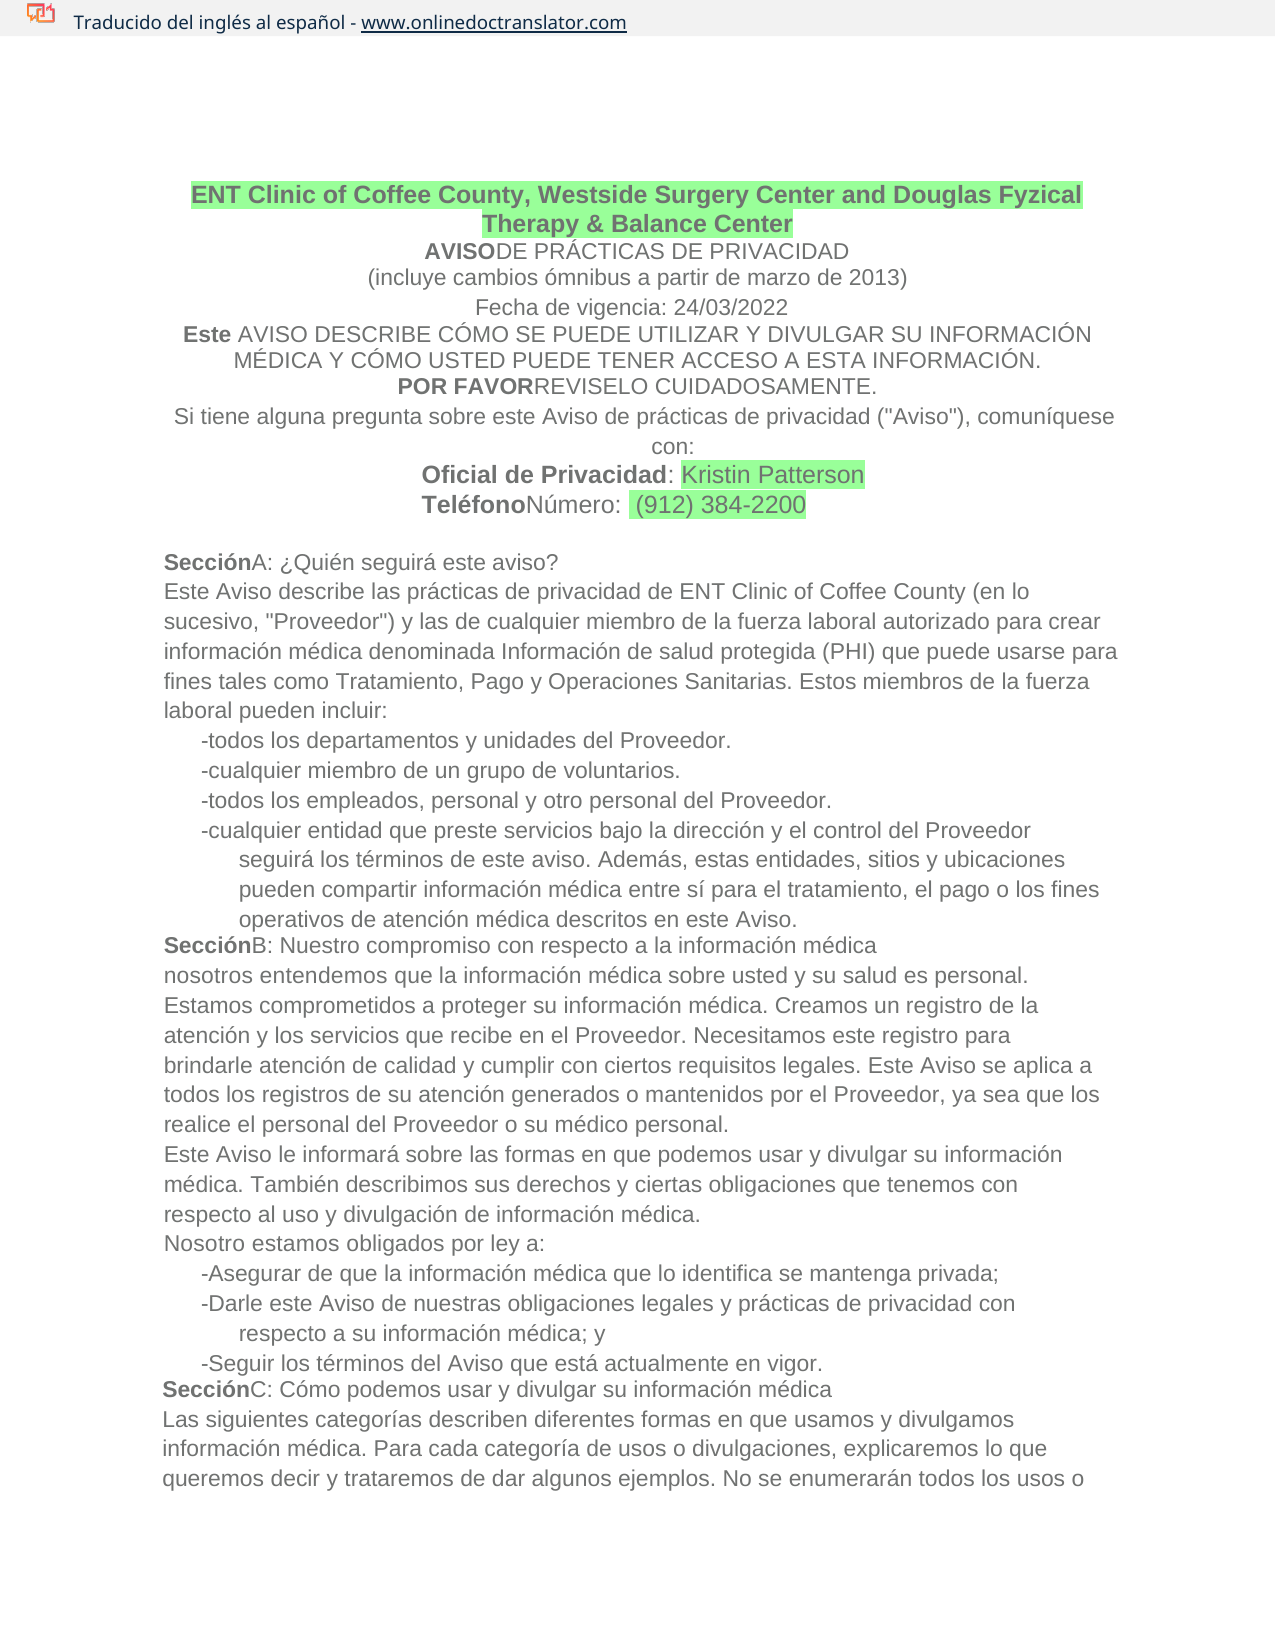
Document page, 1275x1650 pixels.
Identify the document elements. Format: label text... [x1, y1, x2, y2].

text POR FAVORREVISELO CUIDADOSAMENTE. [150, 373, 1125, 399]
text ENT Clinic of Coffee County, Westside Surgery Center and Douglas Fyzical Therapy & Balance Center [148, 181, 482, 238]
text TeléfonoNúmero: (912) 384-2200 [346, 489, 1125, 519]
text -cualquier miembro de un grupo de voluntarios. [201, 754, 1125, 783]
text -Seguir los términos del Aviso que está actualmente en vigor. [201, 1346, 1125, 1376]
text Nosotro estamos obligados por ley a: [163, 1227, 1125, 1257]
text SecciónA: ¿Quién seguirá este aviso? [163, 548, 1125, 575]
text -Asegurar de que la información médica que lo identifica se mantenga privada; [201, 1257, 1125, 1286]
text SecciónC: Cómo podemos usar y divulgar su información médica [162, 1376, 1125, 1402]
text AVISODE PRÁCTICAS DE PRIVACIDAD [148, 238, 1125, 264]
text -todos los departamentos y unidades del Proveedor. [201, 724, 1125, 754]
text Fecha de vigencia: 24/03/2022 [150, 291, 1113, 321]
picture [15, 0, 67, 30]
text -Darle este Aviso de nuestras obligaciones legales y prácticas de privacidad con respecto a su información médica; y [201, 1286, 1095, 1346]
text -cualquier entidad que preste servicios bajo la dirección y el control del Proveedor seguirá los términos de este aviso. Además, estas entidades, sitios y ubicaciones pueden compartir información médica entre sí para el tratamiento, el pago o los fines operativos de atención médica descritos en este Aviso. [201, 813, 1102, 932]
text nosotros entendemos que la información médica sobre usted y su salud es personal. Estamos comprometidos a proteger su información médica. Creamos un registro de la atención y los servicios que recibe en el Proveedor. Necesitamos este registro para brindarle atención de calidad y cumplir con ciertos requisitos legales. Este Aviso se aplica a todos los registros de su atención generados o mantenidos por el Proveedor, ya sea que los realice el personal del Proveedor o su médico personal. [163, 959, 1102, 1137]
text Este Aviso le informará sobre las formas en que podemos usar y divulgar su información médica. También describimos sus derechos y ciertas obligaciones que tenemos con respecto al uso y divulgación de información médica. [163, 1137, 1095, 1227]
text Este Aviso describe las prácticas de privacidad de ENT Clinic of Coffee County (en lo sucesivo, "Proveedor") y las de cualquier miembro de la fuerza laboral autorizado para crear información médica denominada Información de salud protegida (PHI) que puede usarse para fines tales como Tratamiento, Pago y Operaciones Sanitarias. Estos miembros de la fuerza laboral pueden incluir: [163, 575, 1125, 724]
text Oficial de Privacidad: Kristin Patterson [421, 459, 1125, 489]
text SecciónB: Nuestro compromiso con respecto a la información médica [163, 932, 1125, 959]
text Si tiene alguna pregunta sobre este Aviso de prácticas de privacidad ("Aviso"), comuníquese con: [163, 399, 1125, 459]
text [162, 1402, 1101, 1492]
text (incluye cambios ómnibus a partir de marzo de 2013) [150, 264, 1125, 291]
text Este AVISO DESCRIBE CÓMO SE PUEDE UTILIZAR Y DIVULGAR SU INFORMACIÓN MÉDICA Y CÓMO USTED PUEDE TENER ACCESO A ESTA INFORMACIÓN. [150, 321, 1125, 373]
text ENT Clinic of Coffee County, Westside Surgery Center and Douglas Fyzical Therapy & Balance Center [793, 181, 1125, 238]
text -todos los empleados, personal y otro personal del Proveedor. [201, 783, 1125, 813]
